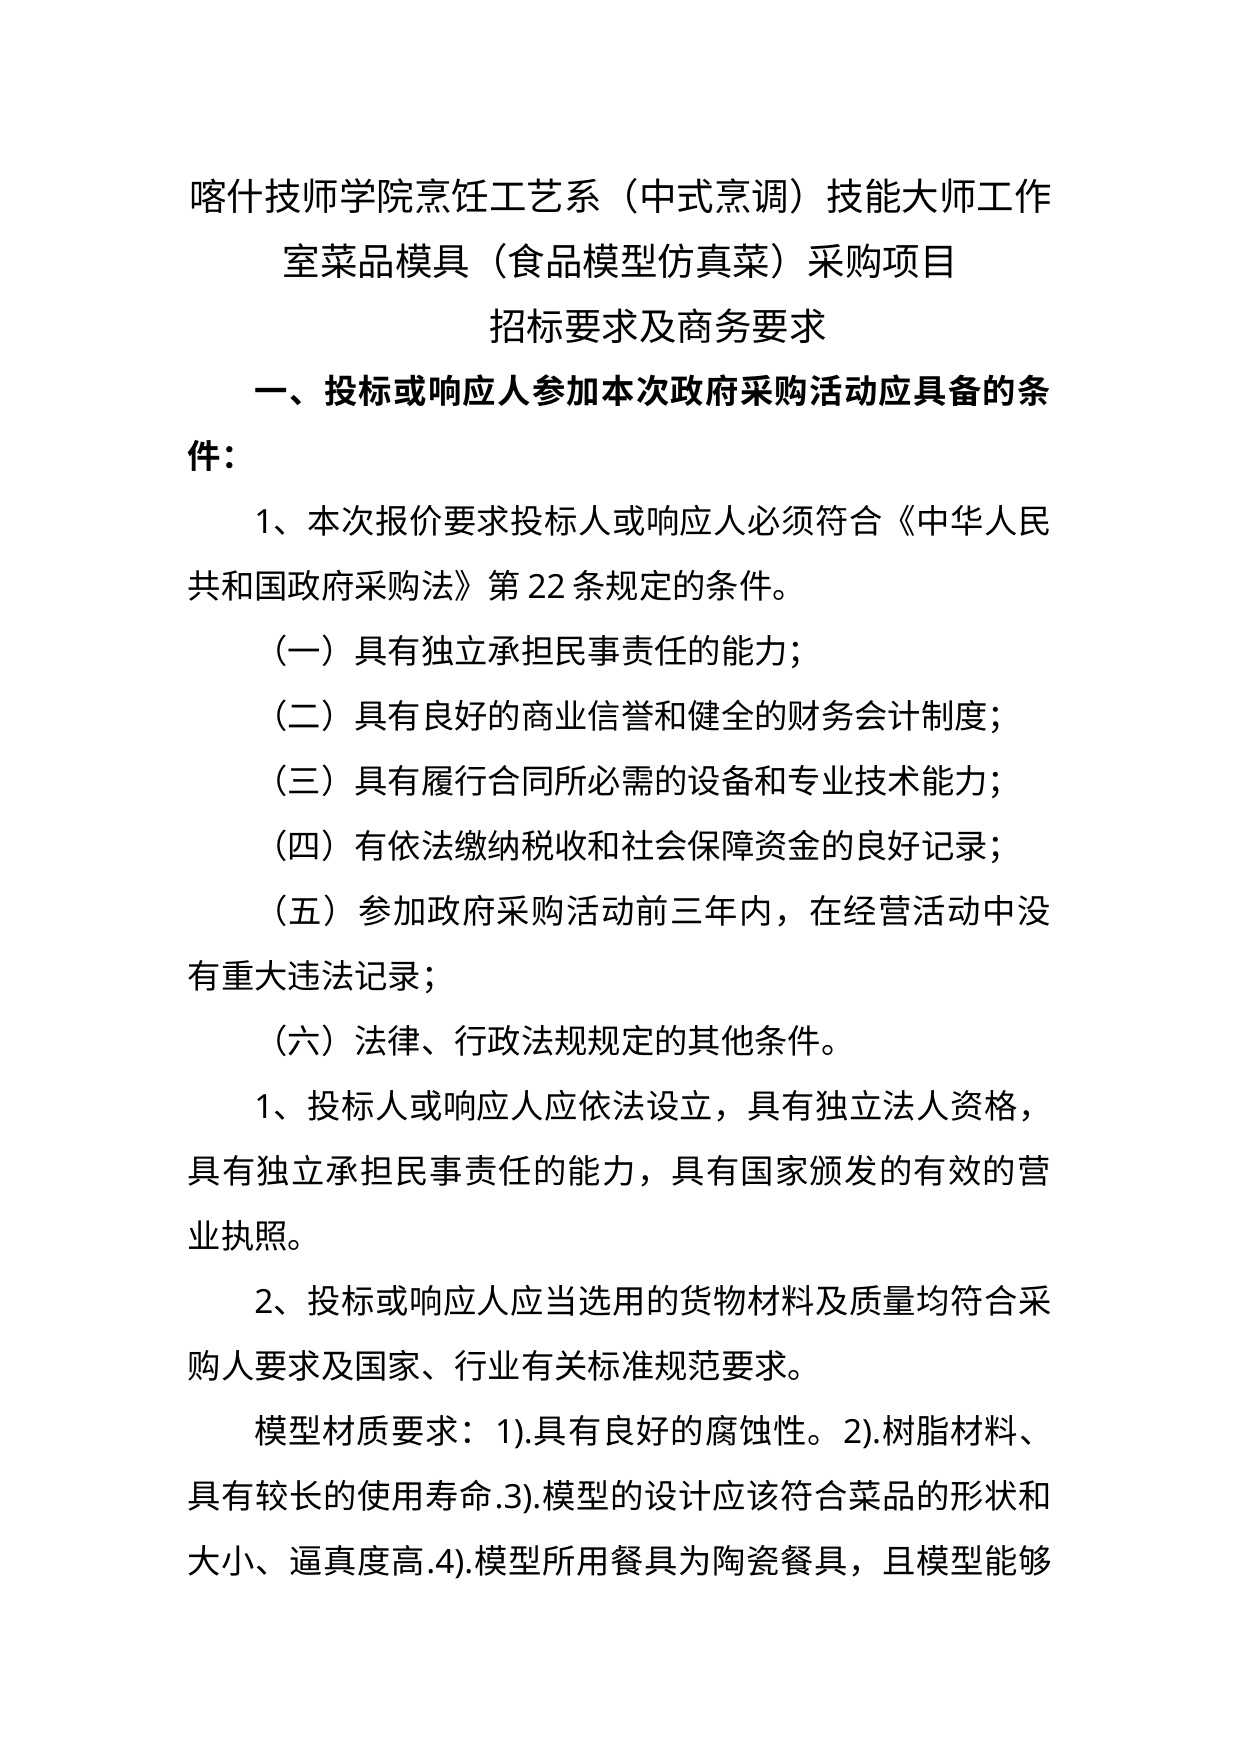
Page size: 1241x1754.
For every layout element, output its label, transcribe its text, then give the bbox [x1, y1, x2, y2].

text （六）法律、行政法规规定的其他条件。 [187, 1007, 1053, 1072]
text （一）具有独立承担民事责任的能力； [187, 617, 1053, 682]
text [187, 1397, 1053, 1592]
text （三）具有履行合同所必需的设备和专业技术能力； [187, 747, 1053, 812]
text 2、投标或响应人应当选用的货物材料及质量均符合采购人要求及国家、行业有关标准规范要求。 [187, 1267, 1053, 1397]
text 1、本次报价要求投标人或响应人必须符合《中华人民共和国政府采购法》第22条规定的条件。 [187, 487, 1053, 617]
text 招标要求及商务要求 [187, 292, 1053, 357]
text 一、投标或响应人参加本次政府采购活动应具备的条件： [187, 357, 1053, 487]
text （四）有依法缴纳税收和社会保障资金的良好记录； [187, 812, 1053, 877]
text （二）具有良好的商业信誉和健全的财务会计制度； [187, 682, 1053, 747]
text 1、投标人或响应人应依法设立，具有独立法人资格，具有独立承担民事责任的能力，具有国家颁发的有效的营业执照。 [187, 1072, 1053, 1267]
text 喀什技师学院烹饪工艺系（中式烹调）技能大师工作室菜品模具（食品模型仿真菜）采购项目 [187, 162, 1053, 292]
text （五）参加政府采购活动前三年内，在经营活动中没有重大违法记录； [187, 877, 1053, 1007]
